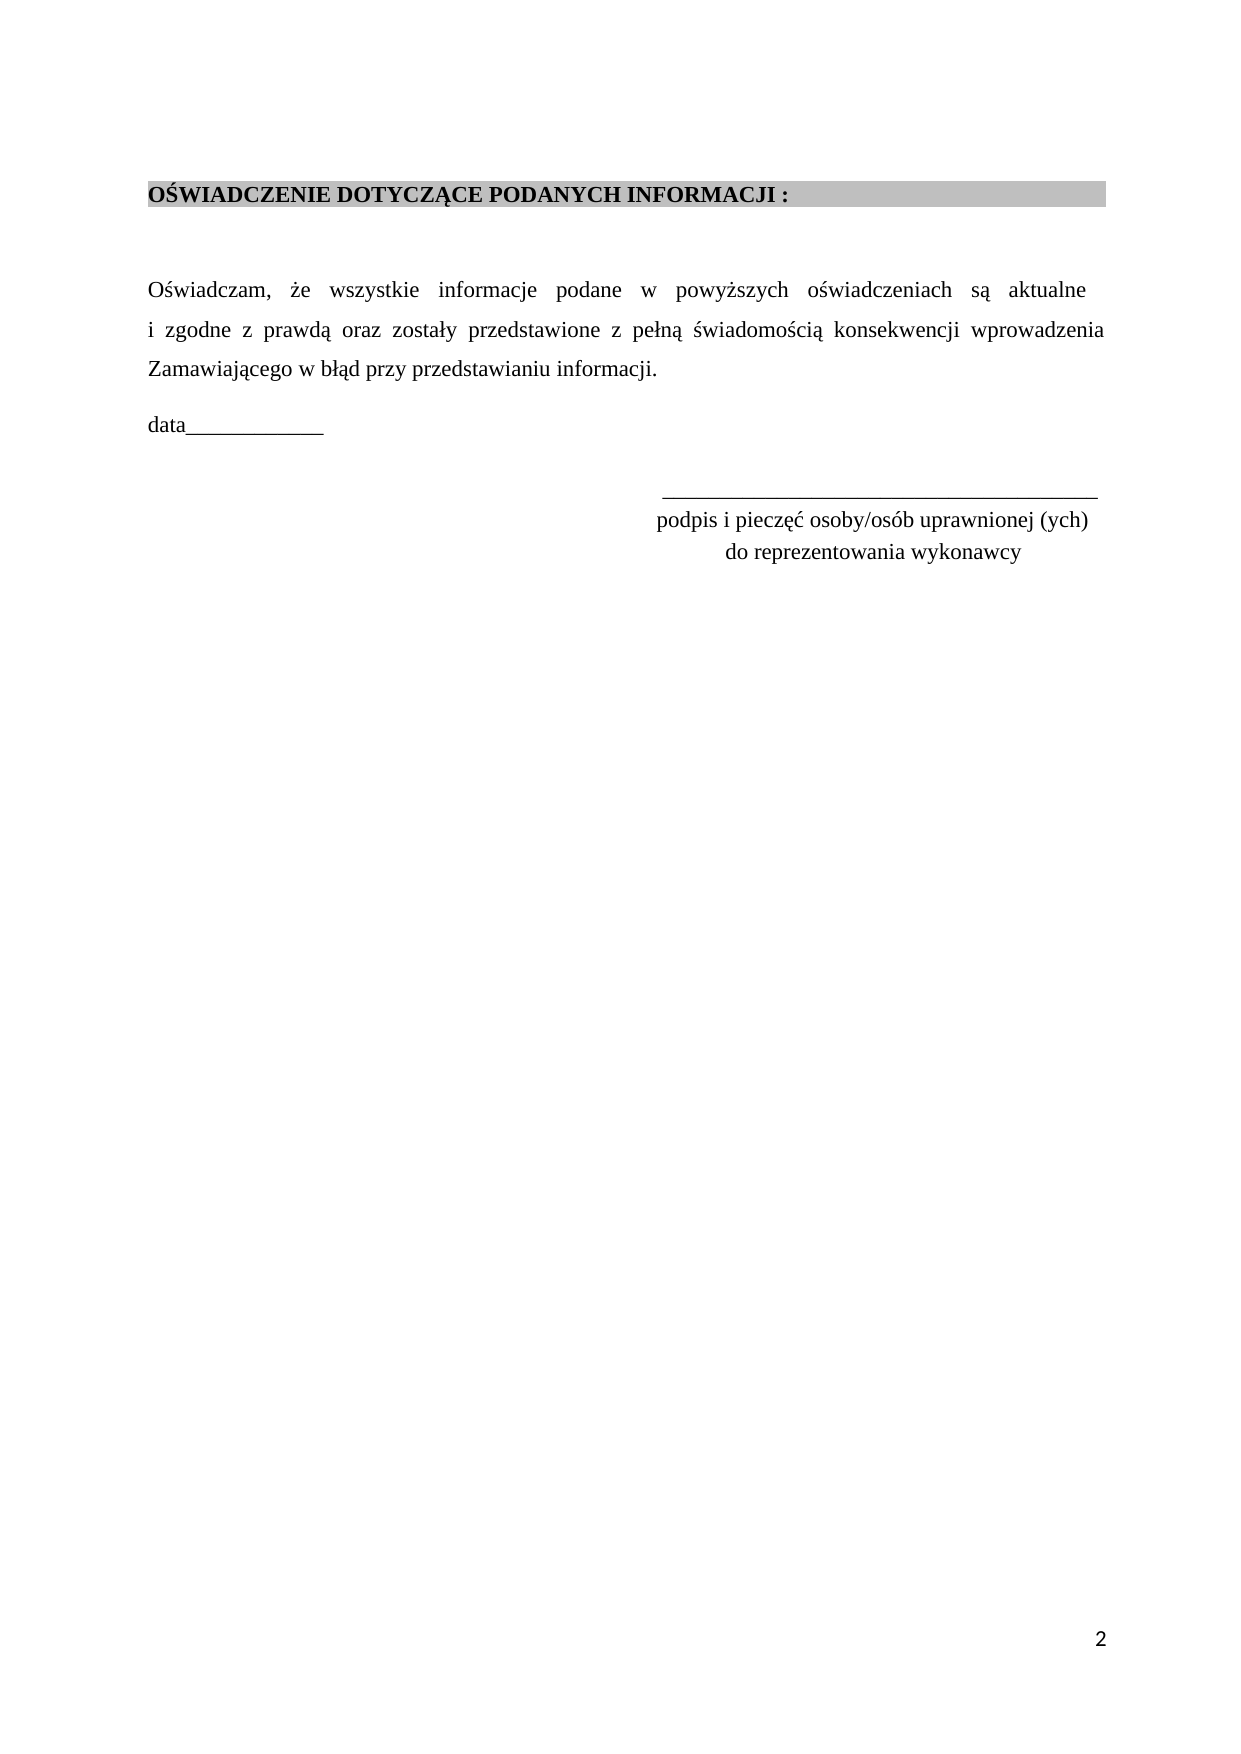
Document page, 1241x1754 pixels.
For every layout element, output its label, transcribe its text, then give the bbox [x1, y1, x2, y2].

text data____________ [148, 411, 1106, 438]
text OŚWIADCZENIE DOTYCZĄCE PODANYCH INFORMACJI : [148, 181, 1106, 207]
text ______________________________________ [148, 474, 1106, 501]
text Oświadczam, że wszystkie informacje podane w powyższych oświadczeniach są aktualne i zgodne z prawdą oraz zostały przedstawione z pełną świadomością konsekwencji wprowadzenia Zamawiającego w błąd przy przedstawianiu informacji. [148, 276, 1106, 382]
text do reprezentowania wykonawcy [148, 538, 1106, 564]
text podpis i pieczęć osoby/osób uprawnionej (ych) [148, 506, 1106, 532]
